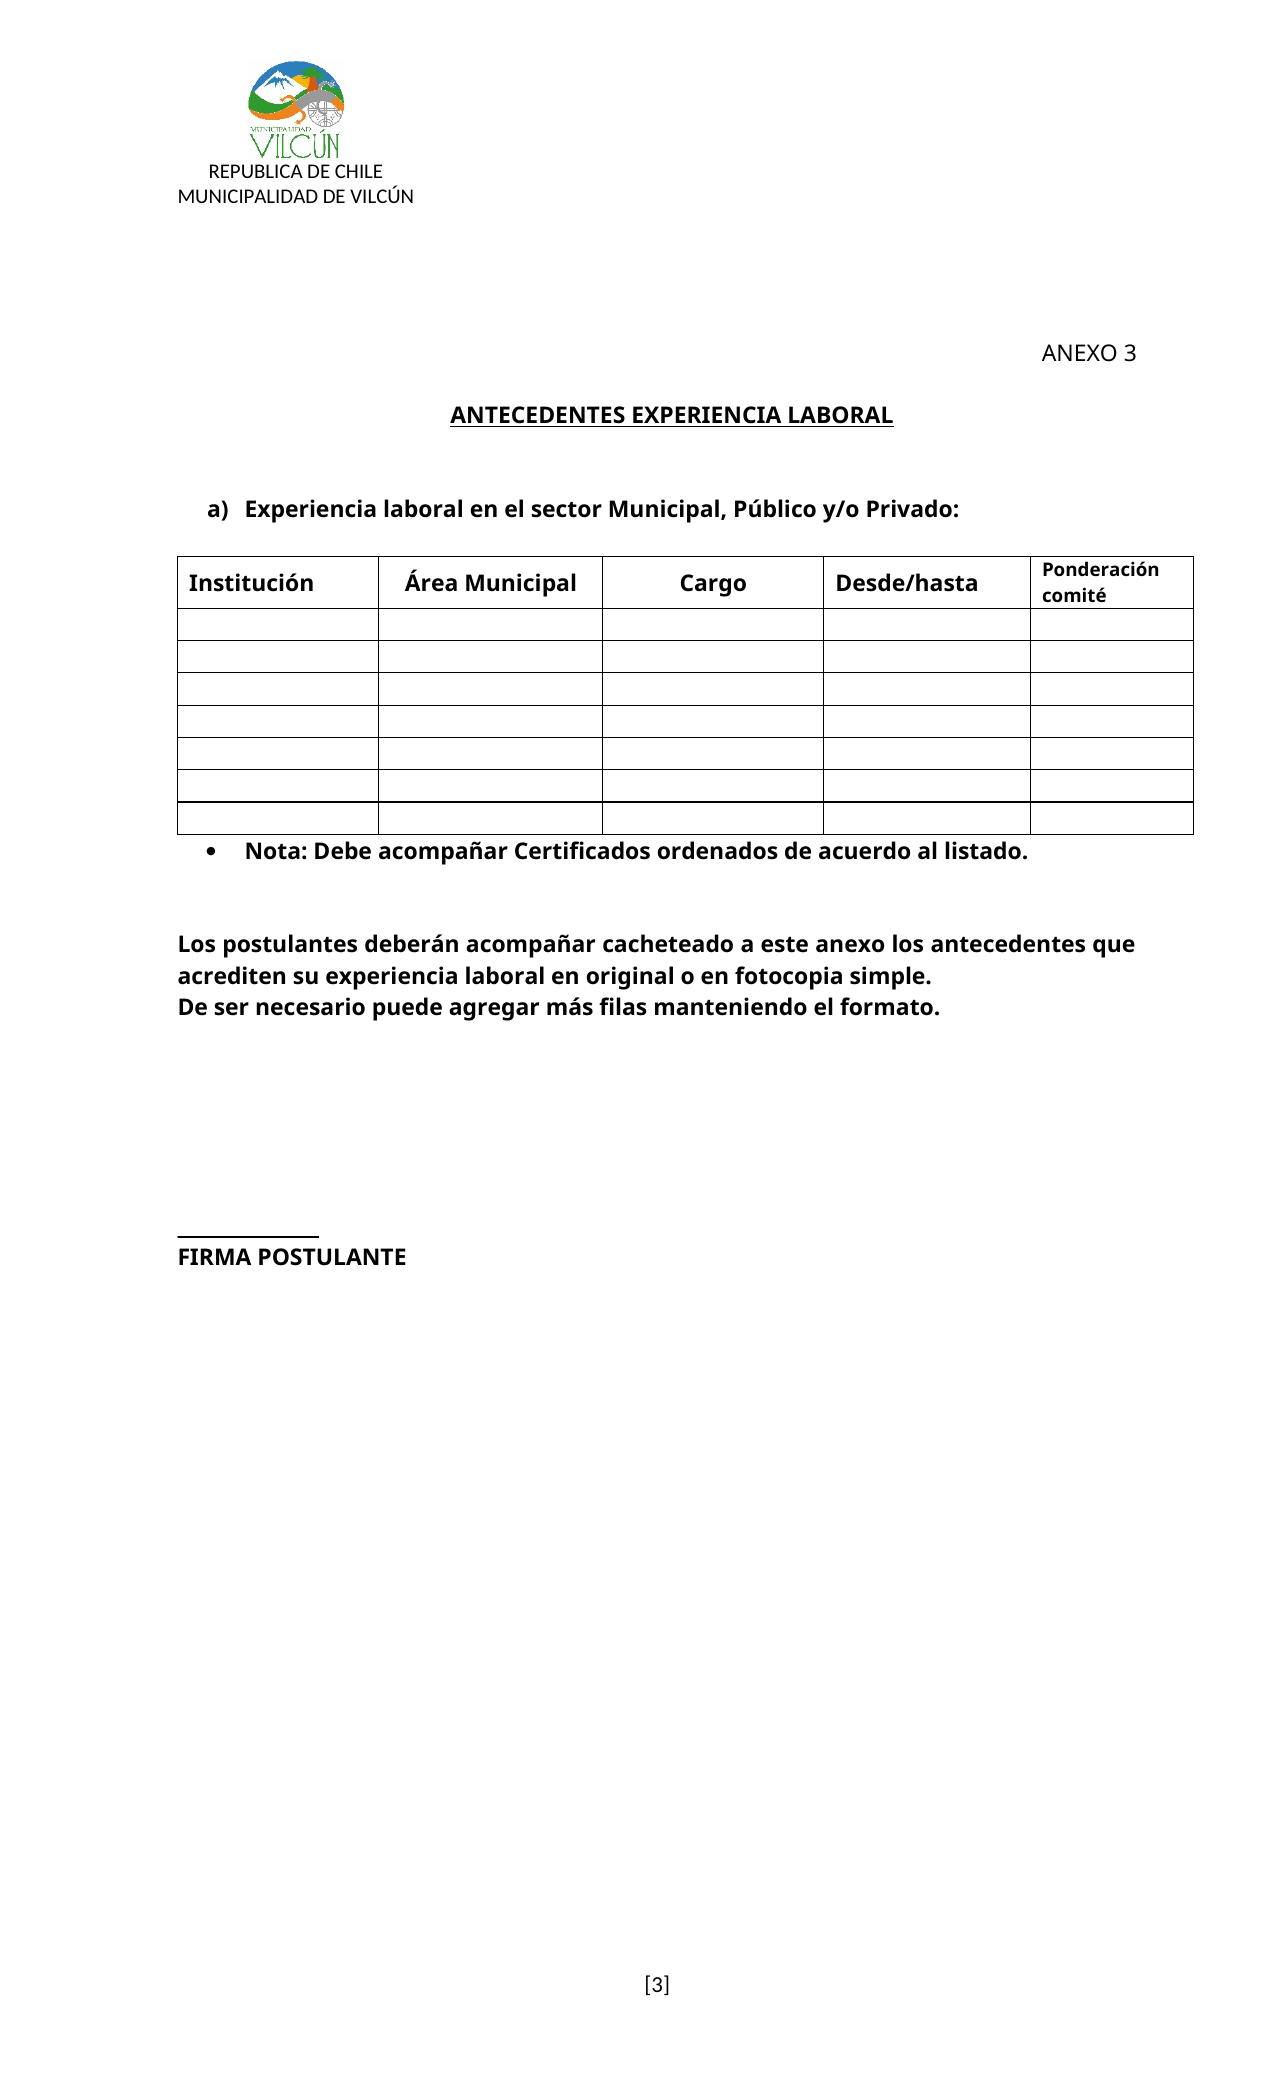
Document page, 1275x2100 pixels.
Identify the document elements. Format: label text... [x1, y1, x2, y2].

table_cell [379, 673, 602, 704]
picture [246, 59, 346, 160]
text _______________ [177, 1210, 1137, 1241]
list Experiencia laboral en el sector Municipal, Público y/o Privado: [207, 493, 1137, 524]
table_cell [178, 641, 378, 672]
table_header Ponderación comité [1031, 557, 1193, 608]
table_header Cargo [603, 557, 823, 608]
table_cell [603, 609, 823, 640]
table_cell [1031, 738, 1193, 769]
text Los postulantes deberán acompañar cacheteado a este anexo los antecedentes que acrediten su experiencia laboral en original o en fotocopia simple. [177, 928, 1137, 991]
table_header Institución [178, 557, 378, 608]
table_cell [178, 609, 378, 640]
text De ser necesario puede agregar más filas manteniendo el formato. [177, 991, 1137, 1022]
table_cell [1031, 673, 1193, 704]
table_cell [824, 706, 1030, 737]
table_cell [178, 738, 378, 769]
table_cell [824, 609, 1030, 640]
list Nota: Debe acompañar Certificados ordenados de acuerdo al listado. [207, 835, 1137, 866]
table_cell [824, 803, 1030, 834]
table_cell [603, 738, 823, 769]
table_cell [178, 803, 378, 834]
table_cell [824, 673, 1030, 704]
table_cell [379, 706, 602, 737]
table_cell [178, 673, 378, 704]
table_cell [379, 803, 602, 834]
table_cell [1031, 770, 1193, 801]
table_cell [1031, 706, 1193, 737]
table_cell [178, 706, 378, 737]
table_cell [603, 706, 823, 737]
table_cell [824, 641, 1030, 672]
table_cell [379, 609, 602, 640]
table_cell [178, 770, 378, 801]
table_cell [603, 770, 823, 801]
text FIRMA POSTULANTE [177, 1241, 1137, 1272]
table_cell [379, 770, 602, 801]
table_header Desde/hasta [824, 557, 1030, 608]
table_header Área Municipal [379, 557, 602, 608]
text ANTECEDENTES EXPERIENCIA LABORAL [207, 399, 1137, 431]
table_cell [379, 641, 602, 672]
table_cell [1031, 803, 1193, 834]
table_cell [603, 641, 823, 672]
table_cell [824, 770, 1030, 801]
text ANEXO 3 [207, 337, 1137, 368]
table_cell [603, 673, 823, 704]
table_cell [824, 738, 1030, 769]
table_cell [1031, 609, 1193, 640]
table_cell [1031, 641, 1193, 672]
table_cell [379, 738, 602, 769]
table_cell [603, 803, 823, 834]
